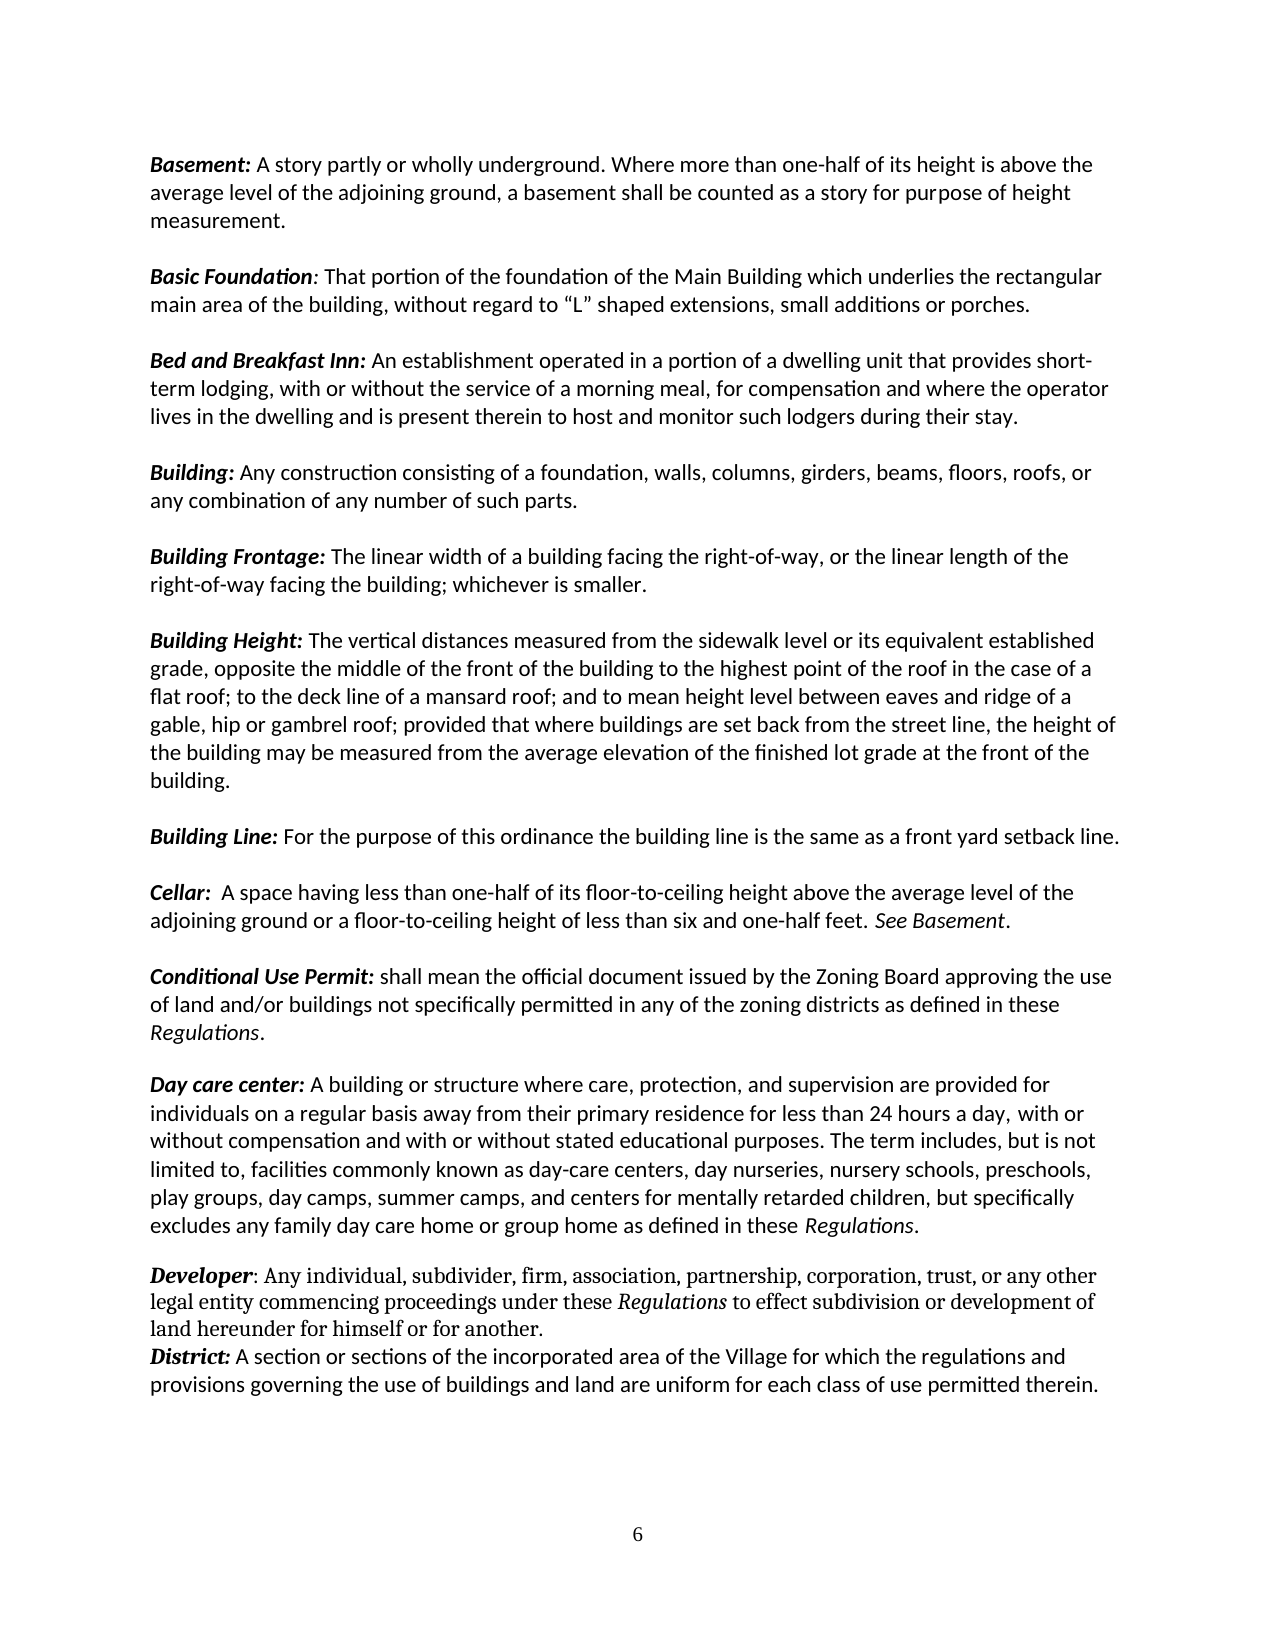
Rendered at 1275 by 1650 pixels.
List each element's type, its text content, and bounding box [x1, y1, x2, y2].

subtitle Basic Foundation: That portion of the foundation of the Main Building which underlies the rectangular main area of the building, without regard to “L” shaped extensions, small additions or porches. [150, 262, 1125, 318]
subtitle Day care center: A building or structure where care, protection, and supervision are provided for individuals on a regular basis away from their primary residence for less than 24 hours a day, with or without compensation and with or without stated educational purposes. The term includes, but is not limited to, facilities commonly known as day-care centers, day nurseries, nursery schools, preschools, play groups, day camps, summer camps, and centers for mentally retarded children, but specifically excludes any family day care home or group home as defined in these Regulations. [150, 1071, 1125, 1239]
subtitle Cellar: A space having less than one-half of its floor-to-ceiling height above the average level of the adjoining ground or a floor-to-ceiling height of less than six and one-half feet. See Basement. [150, 878, 1125, 934]
subtitle Building Height: The vertical distances measured from the sidewalk level or its equivalent established grade, opposite the middle of the front of the building to the highest point of the roof in the case of a flat roof; to the deck line of a mansard roof; and to mean height level between eaves and ridge of a gable, hip or gambrel roof; provided that where buildings are set back from the street line, the height of the building may be measured from the average elevation of the finished lot grade at the front of the building. [150, 626, 1125, 794]
subtitle Bed and Breakfast Inn: An establishment operated in a portion of a dwelling unit that provides short-term lodging, with or without the service of a morning meal, for compensation and where the operator lives in the dwelling and is present therein to host and monitor such lodgers during their stay. [150, 346, 1125, 430]
subtitle Building Line: For the purpose of this ordinance the building line is the same as a front yard setback line. [150, 822, 1125, 850]
subtitle Building Frontage: The linear width of a building facing the right-of-way, or the linear length of the right-of-way facing the building; whichever is smaller. [150, 542, 1125, 598]
subtitle District: A section or sections of the incorporated area of the Village for which the regulations and provisions governing the use of buildings and land are uniform for each class of use permitted therein. [150, 1342, 1125, 1398]
subtitle Building: Any construction consisting of a foundation, walls, columns, girders, beams, floors, roofs, or any combination of any number of such parts. [150, 458, 1125, 514]
subtitle Basement: A story partly or wholly underground. Where more than one-half of its height is above the average level of the adjoining ground, a basement shall be counted as a story for purpose of height measurement. [150, 150, 1125, 234]
text Developer: Any individual, subdivider, firm, association, partnership, corporation, trust, or any other legal entity commencing proceedings under these Regulations to effect subdivision or development of land hereunder for himself or for another. [150, 1263, 1125, 1342]
subtitle Conditional Use Permit: shall mean the official document issued by the Zoning Board approving the use of land and/or buildings not specifically permitted in any of the zoning districts as defined in these Regulations. [150, 962, 1125, 1047]
